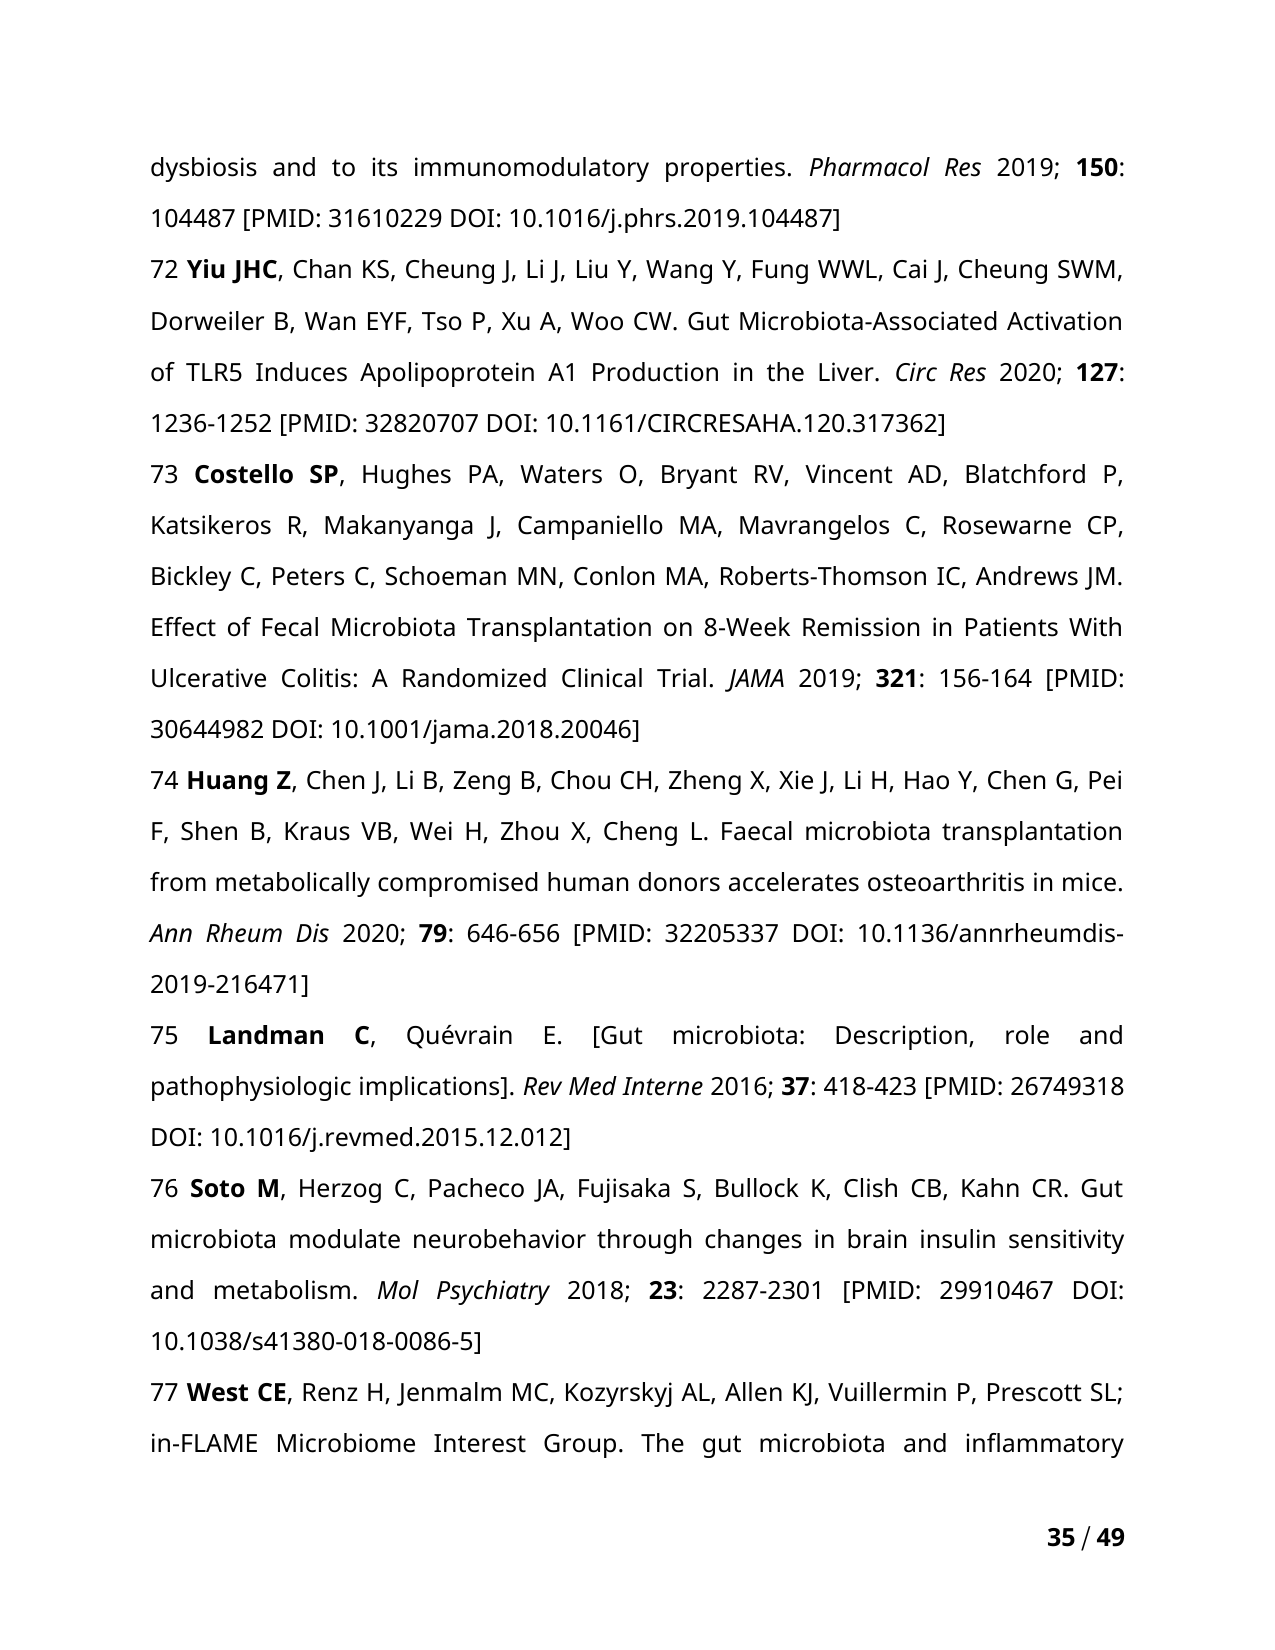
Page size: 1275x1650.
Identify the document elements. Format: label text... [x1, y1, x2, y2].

text 74 Huang Z, Chen J, Li B, Zeng B, Chou CH, Zheng X, Xie J, Li H, Hao Y, Chen G, Pei F, Shen B, Kraus VB, Wei H, Zhou X, Cheng L. Faecal microbiota transplantation from metabolically compromised human donors accelerates osteoarthritis in mice. Ann Rheum Dis 2020; 79: 646-656 [PMID: 32205337 DOI: 10.1136/annrheumdis-2019-216471] [150, 762, 1125, 1001]
text 73 Costello SP, Hughes PA, Waters O, Bryant RV, Vincent AD, Blatchford P, Katsikeros R, Makanyanga J, Campaniello MA, Mavrangelos C, Rosewarne CP, Bickley C, Peters C, Schoeman MN, Conlon MA, Roberts-Thomson IC, Andrews JM. Effect of Fecal Microbiota Transplantation on 8-Week Remission in Patients With Ulcerative Colitis: A Randomized Clinical Trial. JAMA 2019; 321: 156-164 [PMID: 30644982 DOI: 10.1001/jama.2018.20046] [150, 456, 1125, 746]
text 76 Soto M, Herzog C, Pacheco JA, Fujisaka S, Bullock K, Clish CB, Kahn CR. Gut microbiota modulate neurobehavior through changes in brain insulin sensitivity and metabolism. Mol Psychiatry 2018; 23: 2287-2301 [PMID: 29910467 DOI: 10.1038/s41380-018-0086-5] [150, 1171, 1125, 1358]
text 75 Landman C, Quévrain E. [Gut microbiota: Description, role and pathophysiologic implications]. Rev Med Interne 2016; 37: 418-423 [PMID: 26749318 DOI: 10.1016/j.revmed.2015.12.012] [150, 1018, 1125, 1154]
text 72 Yiu JHC, Chan KS, Cheung J, Li J, Liu Y, Wang Y, Fung WWL, Cai J, Cheung SWM, Dorweiler B, Wan EYF, Tso P, Xu A, Woo CW. Gut Microbiota-Associated Activation of TLR5 Induces Apolipoprotein A1 Production in the Liver. Circ Res 2020; 127: 1236-1252 [PMID: 32820707 DOI: 10.1161/CIRCRESAHA.120.317362] [150, 252, 1125, 439]
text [150, 150, 1125, 235]
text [150, 1375, 1125, 1460]
